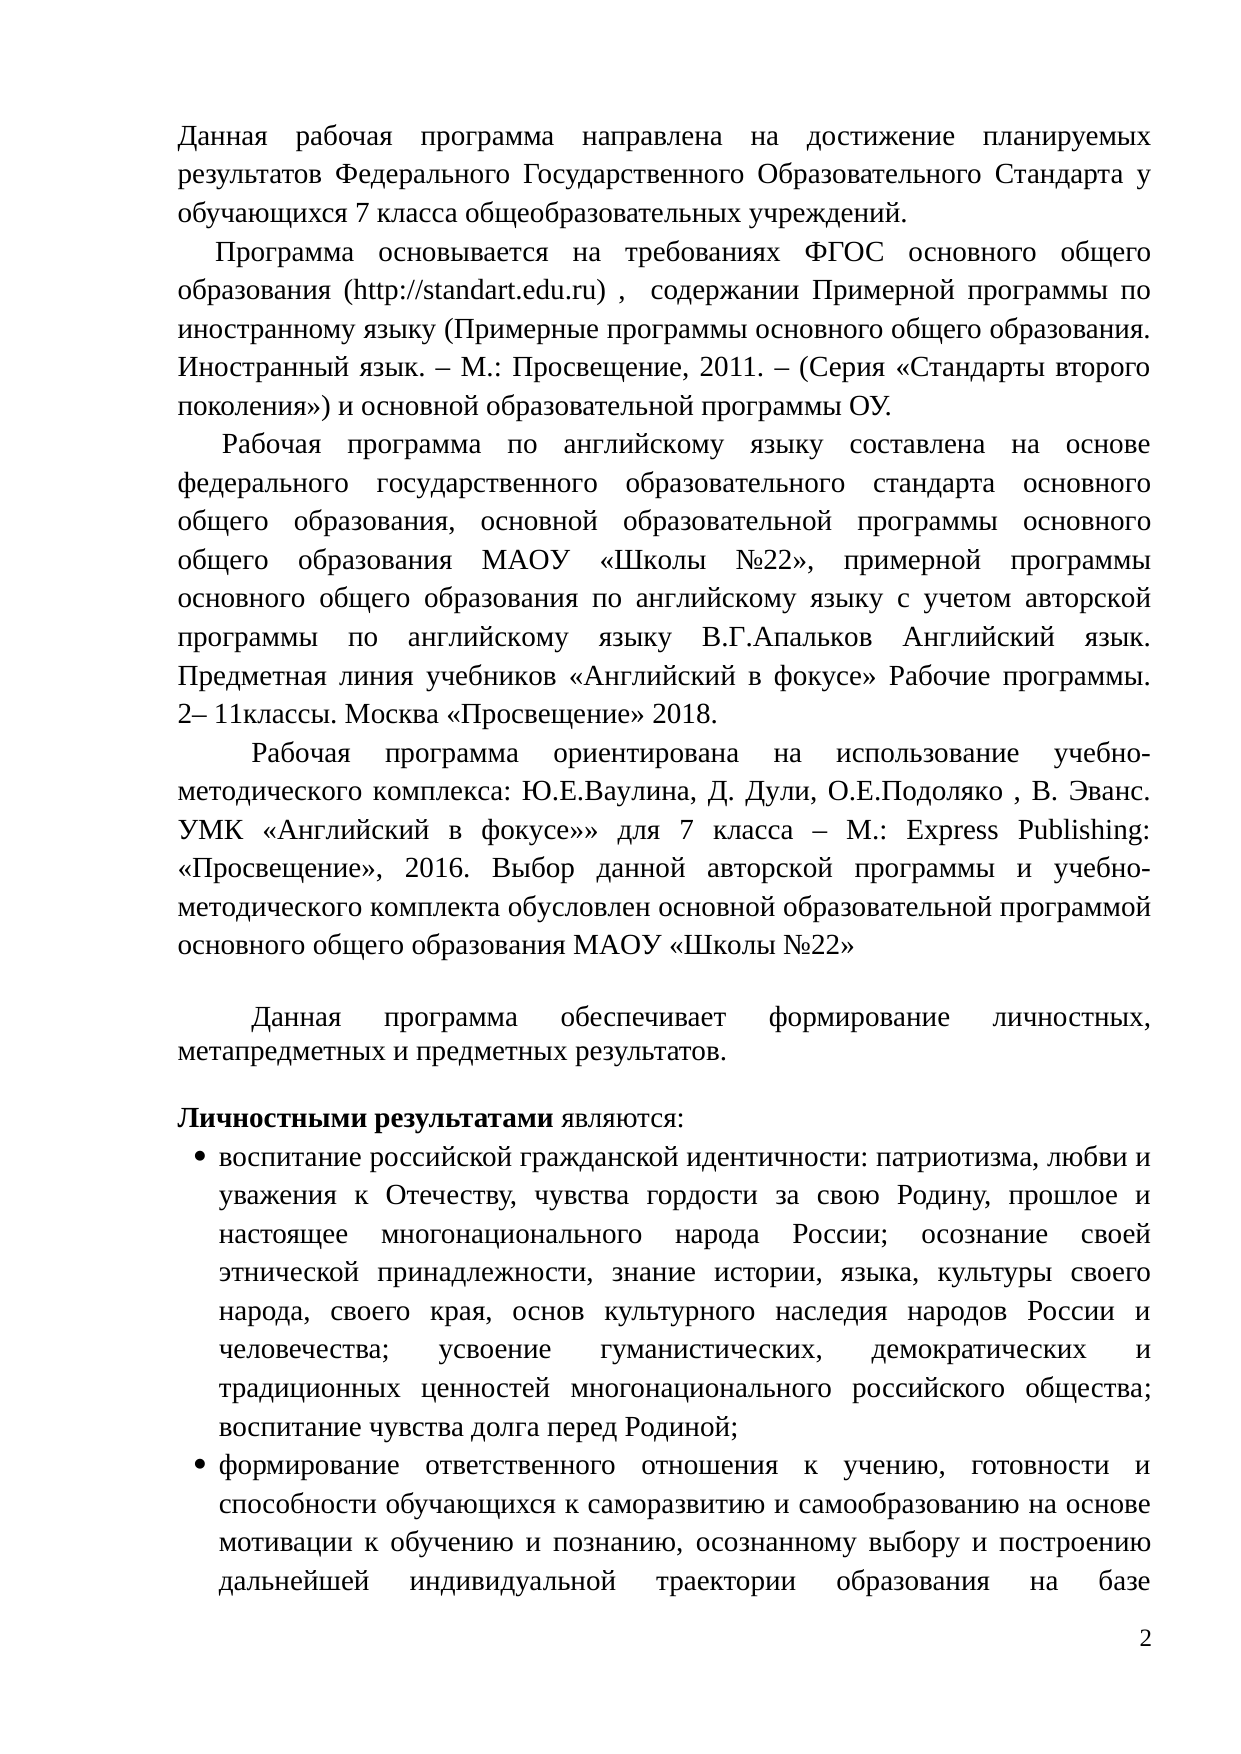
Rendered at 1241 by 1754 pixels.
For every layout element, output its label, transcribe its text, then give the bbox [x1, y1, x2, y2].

text Данная рабочая программа направлена на достижение планируемых результатов Федерального Государственного Образовательного Стандарта у обучающихся 7 класса общеобразовательных учреждений. [177, 118, 1152, 229]
list воспитание российской гражданской идентичности: патриотизма, любви и уважения к Отечеству, чувства гордости за свою Родину, прошлое и настоящее многонационального народа России; осознание своей этнической принадлежности, знание истории, языка, культуры своего народа, своего края, основ культурного наследия народов России и человечества; усвоение гуманистических, демократических и традиционных ценностей многонационального российского общества; воспитание чувства долга перед Родиной; [195, 1139, 1152, 1442]
text Личностными результатами являются: [177, 1100, 1152, 1134]
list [195, 1447, 1152, 1596]
subtitle Рабочая программа ориентирована на использование учебно-методического комплекса: Ю.Е.Ваулина, Д. Дули, О.Е.Подоляко , В. Эванс. УМК «Английский в фокусе»» для 7 класса – М.: Express Publishing: «Просвещение», 2016. Выбор данной авторской программы и учебно-методического комплекта обусловлен основной образовательной программой основного общего образования МАОУ «Школы №22» [177, 735, 1152, 961]
text Данная программа обеспечивает формирование личностных, метапредметных и предметных результатов. [177, 999, 1152, 1067]
text Программа основывается на требованиях ФГОС основного общего образования (http://standart.edu.ru) , содержании Примерной программы по иностранному языку (Примерные программы основного общего образования. Иностранный язык. – М.: Просвещение, 2011. – (Серия «Стандарты второго поколения») и основной образовательной программы ОУ. [177, 234, 1152, 421]
subtitle Рабочая программа по английскому языку составлена на основе федерального государственного образовательного стандарта основного общего образования, основной образовательной программы основного общего образования МАОУ «Школы №22», примерной программы основного общего образования по английскому языку с учетом авторской программы по английскому языку В.Г.Апальков Английский язык. Предметная линия учебников «Английский в фокусе» Рабочие программы. 2– 11классы. Москва «Просвещение» 2018. [177, 426, 1152, 730]
